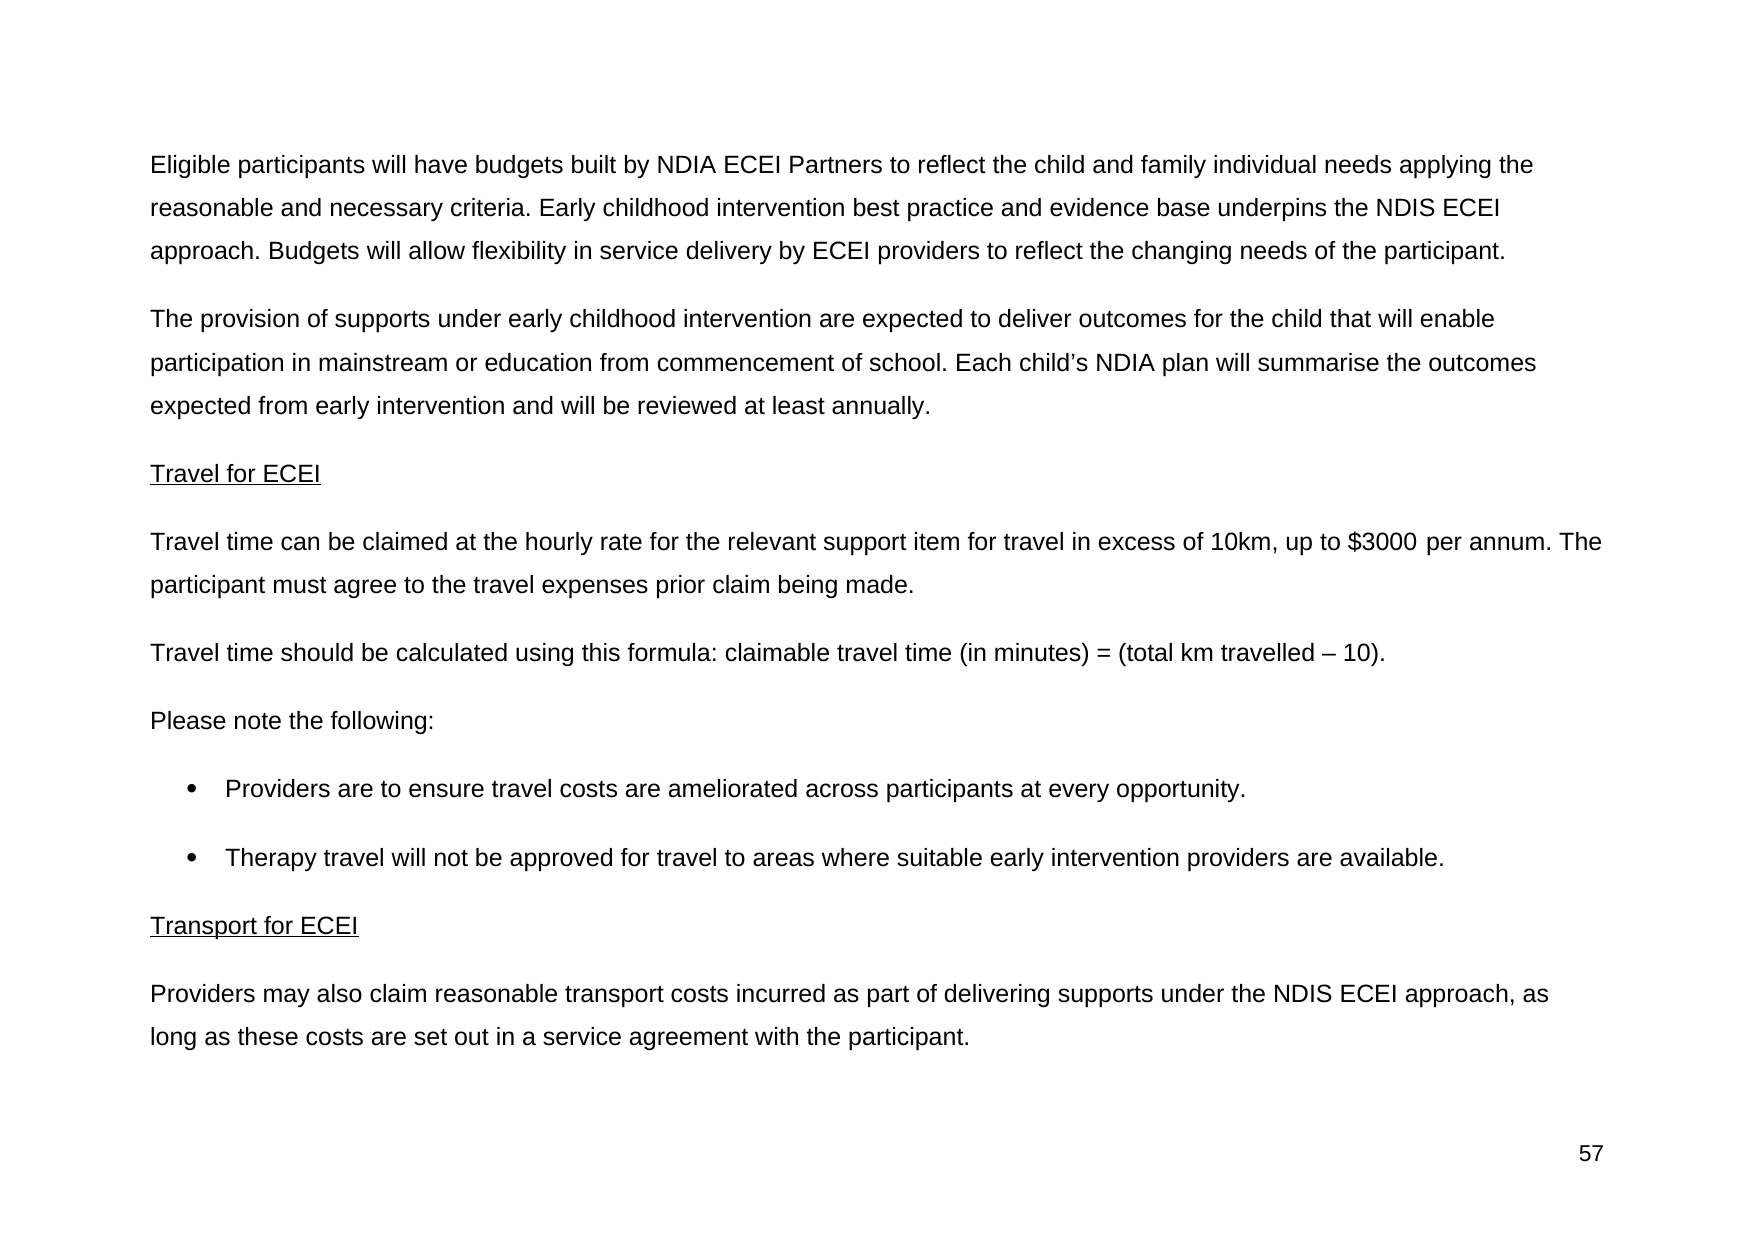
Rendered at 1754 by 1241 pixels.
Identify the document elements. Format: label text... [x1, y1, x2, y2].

list Providers are to ensure travel costs are ameliorated across participants at every opportunity. [187, 774, 1604, 803]
text Travel for ECEI [150, 459, 1604, 487]
text The provision of supports under early childhood intervention are expected to deliver outcomes for the child that will enable participation in mainstream or education from commencement of school. Each child’s NDIA plan will summarise the outcomes expected from early intervention and will be reviewed at least annually. [150, 304, 1604, 419]
text Providers may also claim reasonable transport costs incurred as part of delivering supports under the NDIS ECEI approach, as long as these costs are set out in a service agreement with the participant. [150, 979, 1604, 1051]
text Transport for ECEI [150, 911, 1604, 939]
text Please note the following: [150, 706, 1604, 735]
text Travel time can be claimed at the hourly rate for the relevant support item for travel in excess of 10km, up to $3000 per annum. The participant must agree to the travel expenses prior claim being made. [150, 527, 1604, 599]
list Therapy travel will not be approved for travel to areas where suitable early intervention providers are available. [187, 843, 1604, 871]
text Eligible participants will have budgets built by NDIA ECEI Partners to reflect the child and family individual needs applying the reasonable and necessary criteria. Early childhood intervention best practice and evidence base underpins the NDIS ECEI approach. Budgets will allow flexibility in service delivery by ECEI providers to reflect the changing needs of the participant. [150, 150, 1604, 265]
text Travel time should be calculated using this formula: claimable travel time (in minutes) = (total km travelled – 10). [150, 638, 1604, 667]
